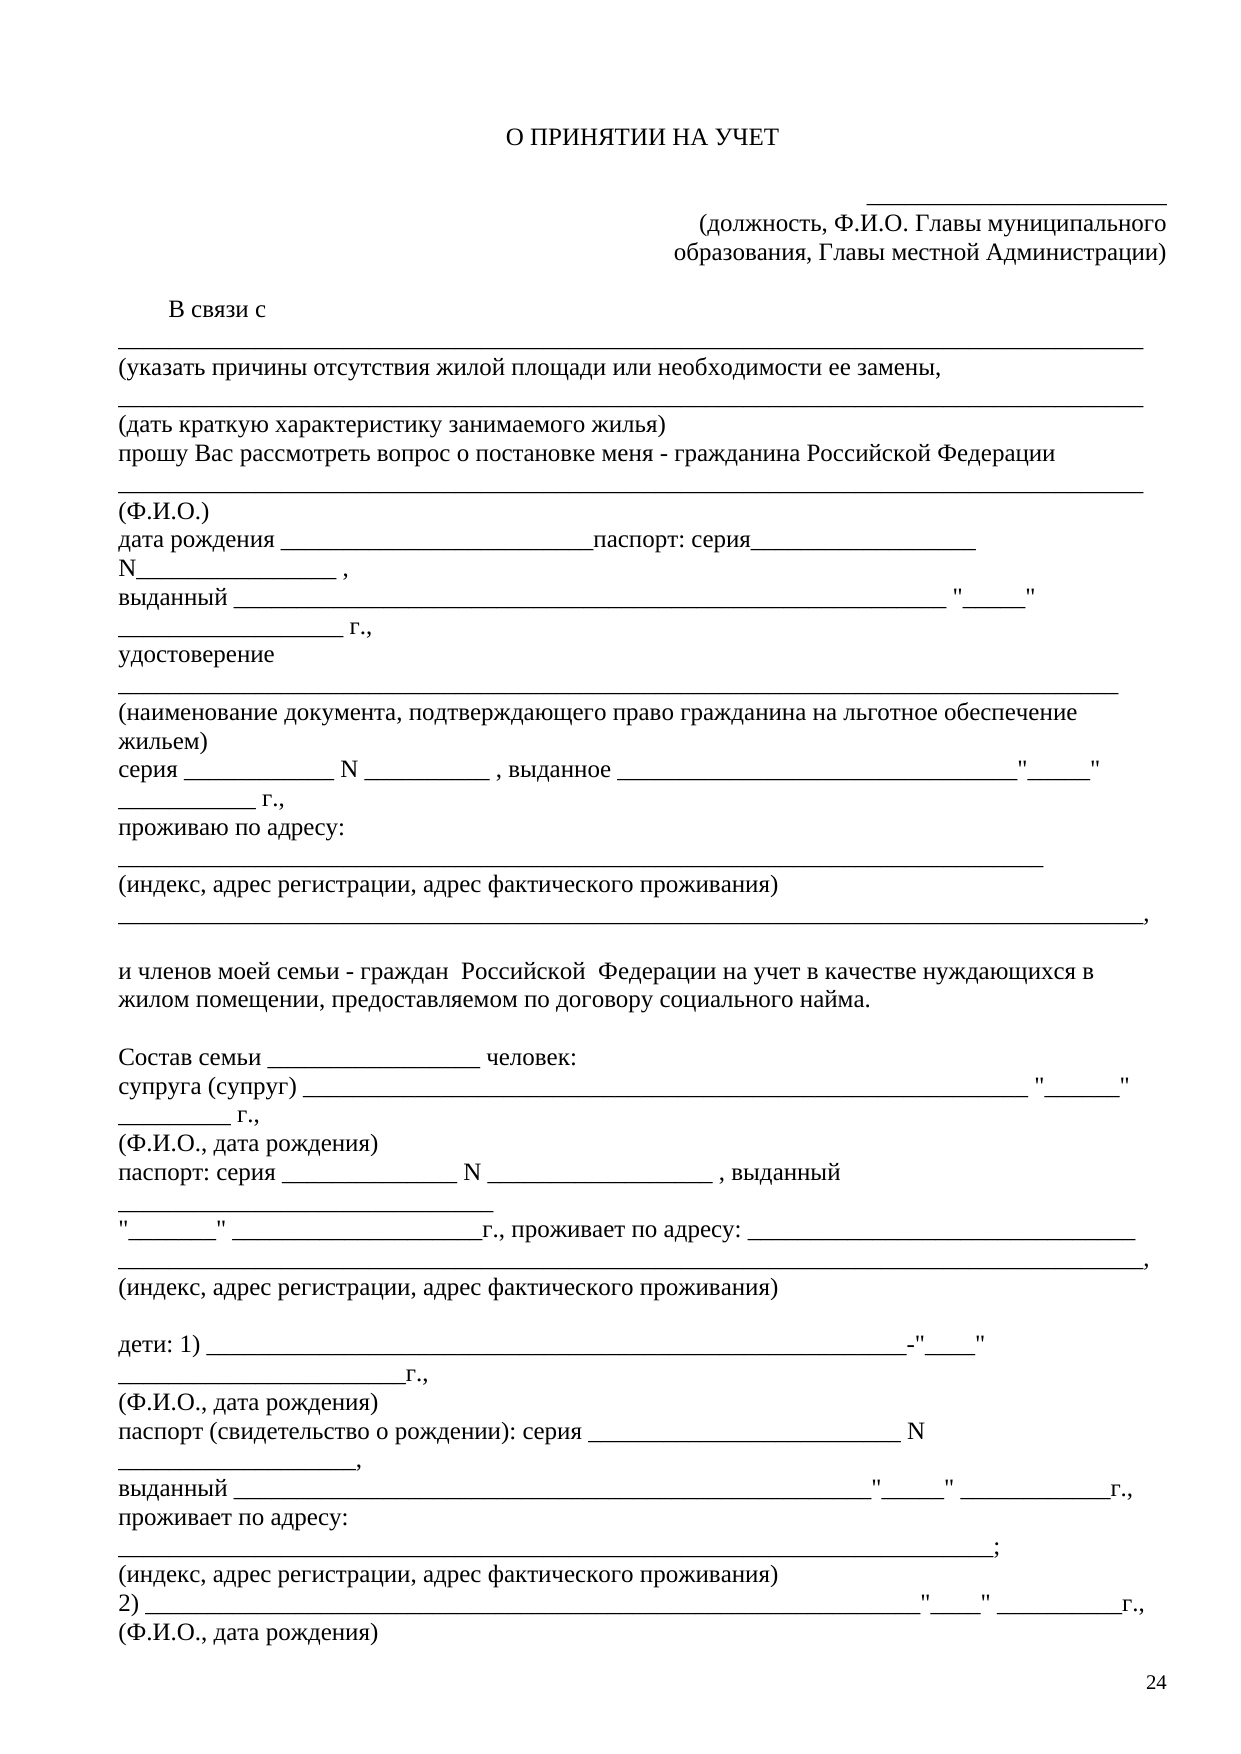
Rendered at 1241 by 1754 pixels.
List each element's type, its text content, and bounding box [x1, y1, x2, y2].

text В связи с __________________________________________________________________________________ [118, 294, 1167, 352]
text __________________________________________________________________________________, [118, 898, 1167, 927]
text (индекс, адрес регистрации, адрес фактического проживания) [118, 1272, 1167, 1301]
text (Ф.И.О.) [118, 496, 1167, 524]
text (указать причины отсутствия жилой площади или необходимости ее замены, [118, 352, 1167, 381]
text (должность, Ф.И.О. Главы муниципального [118, 208, 1167, 237]
text __________________________________________________________________________________, [118, 1243, 1167, 1272]
text проживает по адресу: ______________________________________________________________________; [118, 1502, 1167, 1559]
text (дать краткую характеристику занимаемого жилья) [118, 409, 1167, 438]
text (Ф.И.О., дата рождения) [118, 1128, 1167, 1157]
text образования, Главы местной Администрации) [118, 237, 1167, 266]
text __________________________________________________________________________________ [118, 381, 1167, 409]
text дети: 1) ________________________________________________________-"____" _______________________г., [118, 1329, 1167, 1387]
text дата рождения _________________________паспорт: серия__________________ N________________ , [118, 524, 1167, 582]
text (Ф.И.О., дата рождения) [118, 1617, 1167, 1646]
text паспорт: серия ______________ N __________________ , выданный ______________________________ [118, 1157, 1167, 1214]
text 2) ______________________________________________________________"____" __________г., [118, 1588, 1167, 1617]
text "_______" ____________________г., проживает по адресу: _______________________________ [118, 1214, 1167, 1243]
text выданный ___________________________________________________"_____" ____________г., [118, 1473, 1167, 1502]
text прошу Вас рассмотреть вопрос о постановке меня - гражданина Российской Федерации __________________________________________________________________________________ [118, 438, 1167, 496]
text и членов моей семьи - граждан Российской Федерации на учет в качестве нуждающихся в жилом помещении, предоставляемом по договору социального найма. [118, 956, 1167, 1013]
text серия ____________ N __________ , выданное ________________________________"_____" ___________ г., [118, 754, 1167, 812]
text (индекс, адрес регистрации, адрес фактического проживания) [118, 1559, 1167, 1588]
text проживаю по адресу: __________________________________________________________________________ [118, 812, 1167, 869]
text (индекс, адрес регистрации, адрес фактического проживания) [118, 869, 1167, 898]
text удостоверение ________________________________________________________________________________ [118, 639, 1167, 697]
text О ПРИНЯТИИ НА УЧЕТ [118, 122, 1167, 151]
text выданный _________________________________________________________ "_____" __________________ г., [118, 582, 1167, 639]
text паспорт (свидетельство о рождении): серия _________________________ N ___________________, [118, 1416, 1167, 1473]
text Состав семьи _________________ человек: [118, 1042, 1167, 1071]
text супруга (супруг) __________________________________________________________ "______" _________ г., [118, 1071, 1167, 1128]
text (наименование документа, подтверждающего право гражданина на льготное обеспечение жильем) [118, 697, 1167, 754]
text ________________________ [118, 179, 1167, 208]
text (Ф.И.О., дата рождения) [118, 1387, 1167, 1416]
